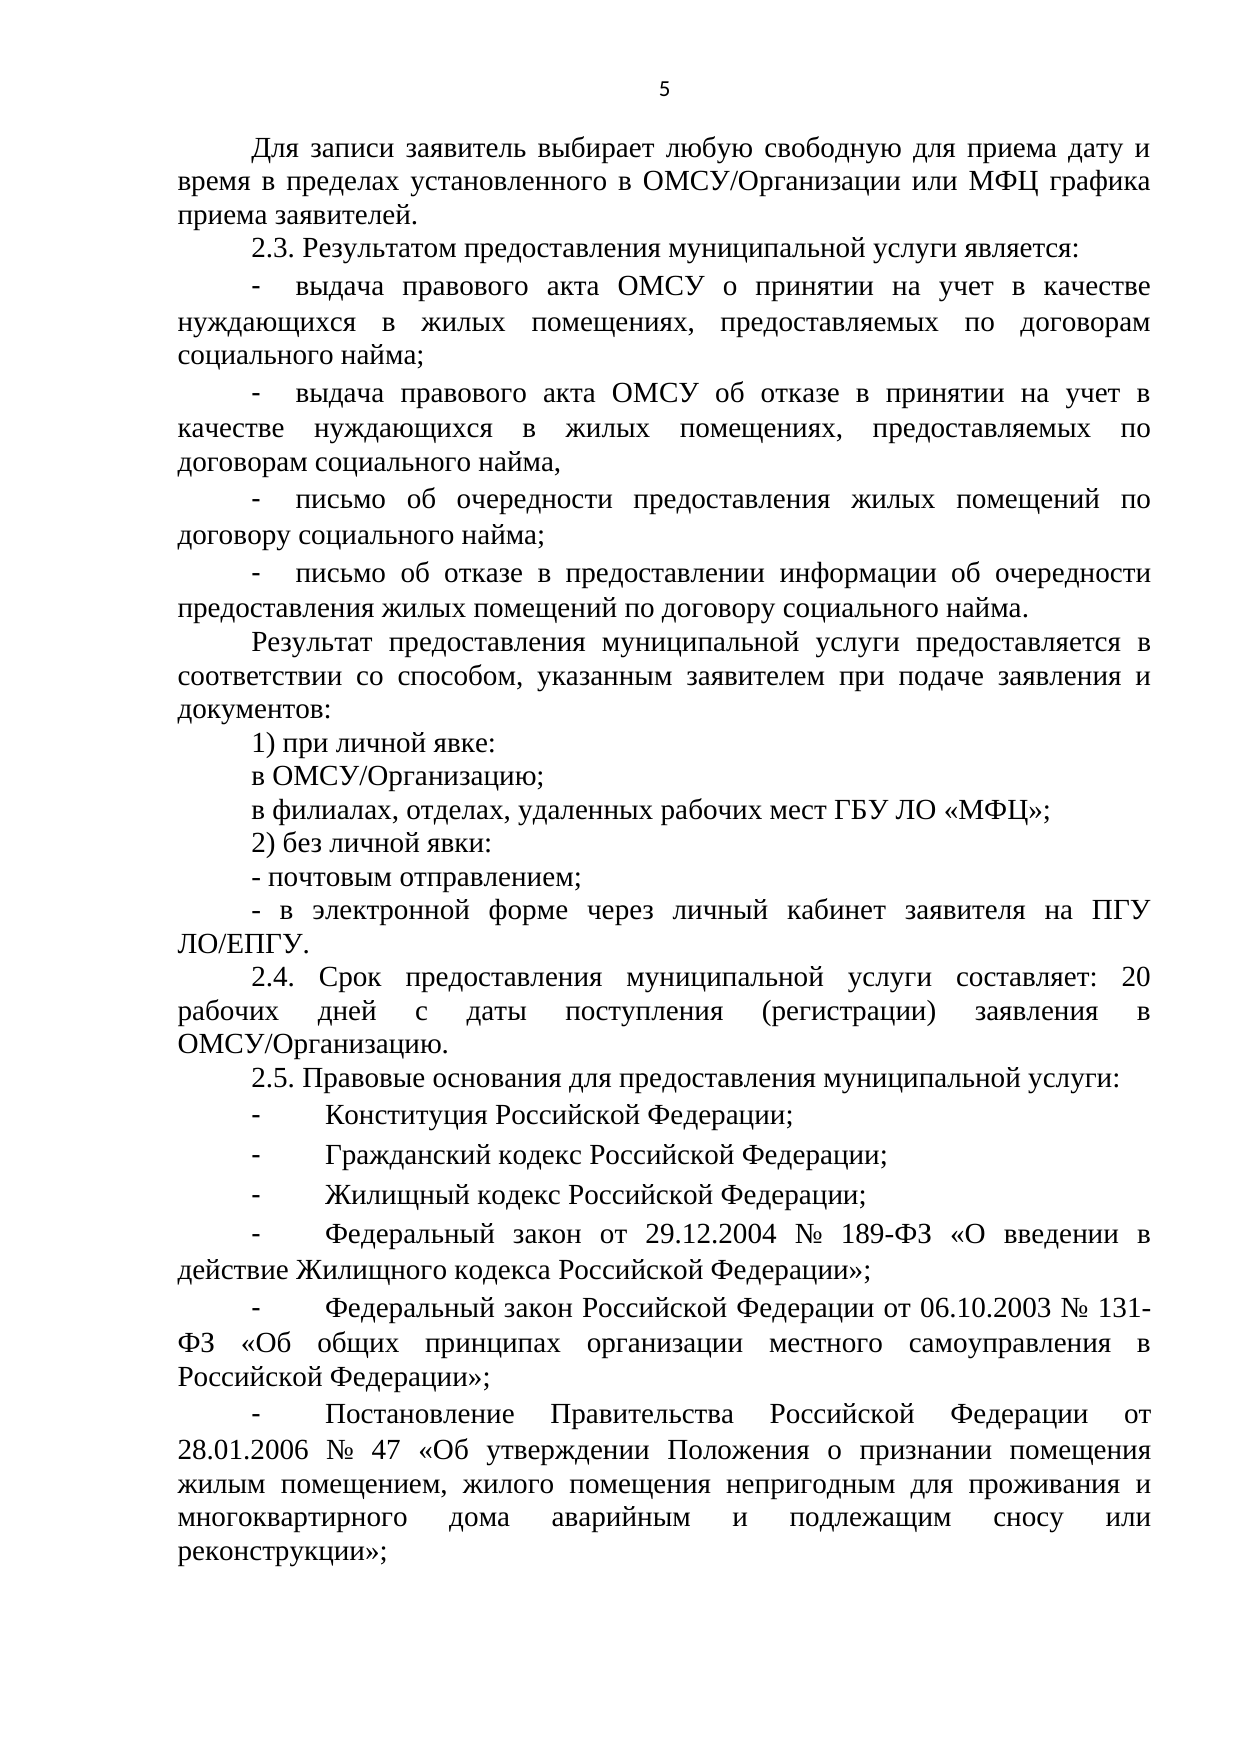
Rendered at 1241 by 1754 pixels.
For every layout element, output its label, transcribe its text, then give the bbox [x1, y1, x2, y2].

list Конституция Российской Федерации; [177, 1094, 1152, 1133]
text 2) без личной явки: [177, 825, 1152, 859]
text в ОМСУ/Организацию; [177, 758, 1152, 792]
list Постановление Правительства Российской Федерации от 28.01.2006 № 47 «Об утверждении Положения о признании помещения жилым помещением, жилого помещения непригодным для проживания и многоквартирного дома аварийным и подлежащим сносу или реконструкции»; [177, 1393, 1152, 1567]
text 1) при личной явке: [177, 725, 1152, 758]
list Жилищный кодекс Российской Федерации; [177, 1173, 1152, 1213]
text 2.5. Правовые основания для предоставления муниципальной услуги: [177, 1060, 1152, 1094]
text - почтовым отправлением; [177, 859, 1152, 892]
list письмо об очередности предоставления жилых помещений по договору социального найма; [177, 478, 1152, 551]
list письмо об отказе в предоставлении информации об очередности предоставления жилых помещений по договору социального найма. [177, 551, 1152, 624]
text Для записи заявитель выбирает любую свободную для приема дату и время в пределах установленного в ОМСУ/Организации или МФЦ графика приема заявителей. [177, 130, 1152, 231]
text 2.4. Срок предоставления муниципальной услуги составляет: 20 рабочих дней с даты поступления (регистрации) заявления в ОМСУ/Организацию. [177, 959, 1152, 1060]
text - в электронной форме через личный кабинет заявителя на ПГУ ЛО/ЕПГУ. [177, 892, 1152, 959]
text 2.3. Результатом предоставления муниципальной услуги является: [177, 231, 1152, 264]
text Результат предоставления муниципальной услуги предоставляется в соответствии со способом, указанным заявителем при подаче заявления и документов: [177, 624, 1152, 725]
list выдача правового акта ОМСУ об отказе в принятии на учет в качестве нуждающихся в жилых помещениях, предоставляемых по договорам социального найма, [177, 371, 1152, 478]
list Гражданский кодекс Российской Федерации; [177, 1133, 1152, 1173]
list Федеральный закон Российской Федерации от 06.10.2003 № 131-ФЗ «Об общих принципах организации местного самоуправления в Российской Федерации»; [177, 1286, 1152, 1393]
list выдача правового акта ОМСУ о принятии на учет в качестве нуждающихся в жилых помещениях, предоставляемых по договорам социального найма; [177, 264, 1152, 371]
list Федеральный закон от 29.12.2004 № 189-ФЗ «О введении в действие Жилищного кодекса Российской Федерации»; [177, 1213, 1152, 1286]
text в филиалах, отделах, удаленных рабочих мест ГБУ ЛО «МФЦ»; [177, 792, 1152, 825]
